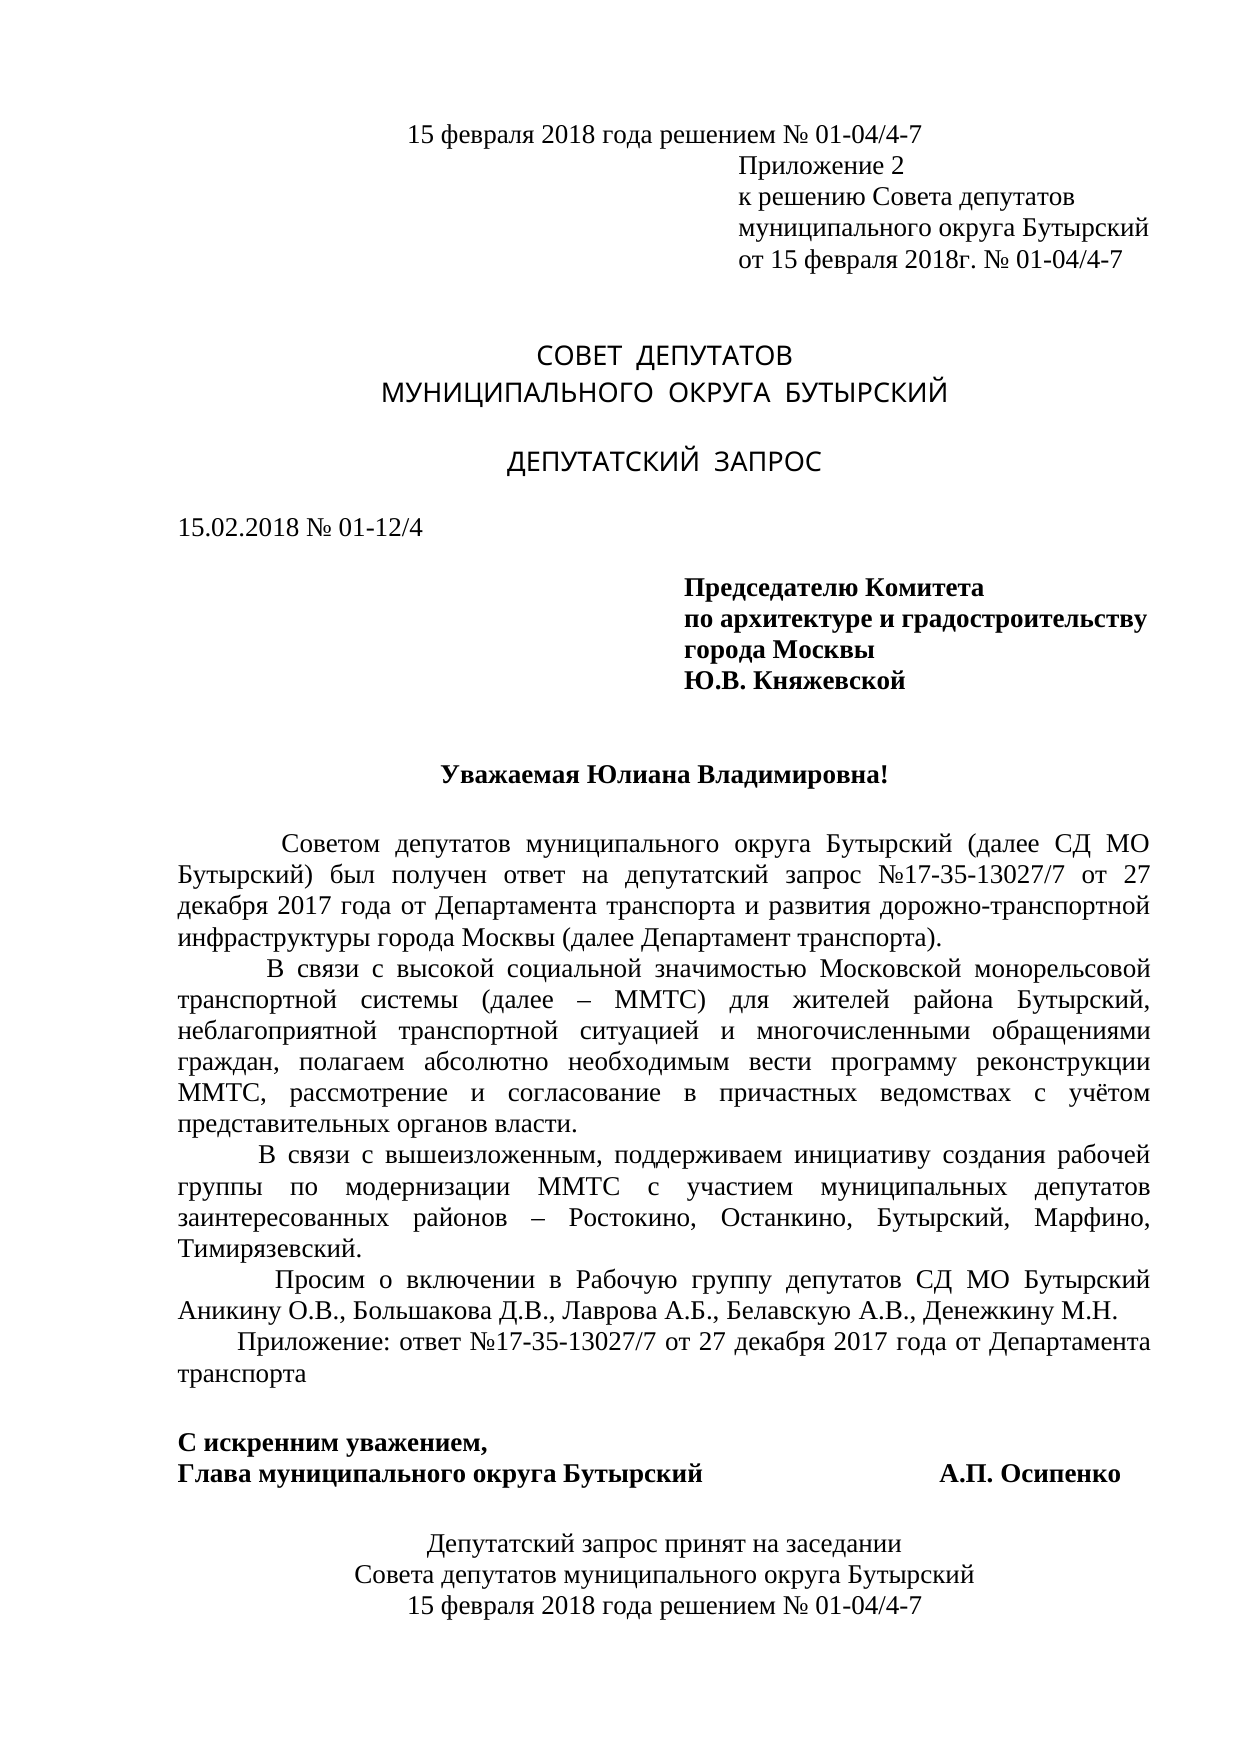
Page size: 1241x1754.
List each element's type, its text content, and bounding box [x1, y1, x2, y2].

text Советом депутатов муниципального округа Бутырский (далее СД МО Бутырский) был получен ответ на депутатский запрос №17-35-13027/7 от 27 декабря 2017 года от Департамента транспорта и развития дорожно-транспортной инфраструктуры города Москвы (далее Департамент транспорта). [177, 827, 1152, 952]
text Уважаемая Юлиана Владимировна! [177, 758, 1152, 789]
text Глава муниципального округа Бутырский А.П. Осипенко [177, 1457, 1152, 1488]
text В связи с вышеизложенным, поддерживаем инициативу создания рабочей группы по модернизации ММТС с участием муниципальных депутатов заинтересованных районов – Ростокино, Останкино, Бутырский, Марфино, Тимирязевский. [177, 1139, 1152, 1263]
text Совета депутатов муниципального округа Бутырский [177, 1558, 1152, 1589]
text СОВЕТ ДЕПУТАТОВ [177, 336, 1152, 373]
text муниципального округа Бутырский [177, 212, 1152, 243]
text по архитектуре и градостроительству [177, 602, 1152, 633]
text Ю.В. Княжевской [177, 664, 1152, 695]
text В связи с высокой социальной значимостью Московской монорельсовой транспортной системы (далее – ММТС) для жителей района Бутырский, неблагоприятной транспортной ситуацией и многочисленными обращениями граждан, полагаем абсолютно необходимым вести программу реконструкции ММТС, рассмотрение и согласование в причастных ведомствах с учётом представительных органов власти. [177, 952, 1152, 1139]
text от 15 февраля 2018г. № 01-04/4-7 [177, 243, 1152, 274]
text 15 февраля 2018 года решением № 01-04/4-7 [177, 118, 1152, 149]
text Приложение 2 [177, 149, 1152, 180]
text С искренним уважением, [177, 1426, 1152, 1457]
text Депутатский запрос принят на заседании [177, 1527, 1152, 1558]
text города Москвы [177, 633, 1152, 664]
text Просим о включении в Рабочую группу депутатов СД МО Бутырский Аникину О.В., Большакова Д.В., Лаврова А.Б., Белавскую А.В., Денежкину М.Н. [177, 1263, 1152, 1326]
text МУНИЦИПАЛЬНОГО ОКРУГА БУТЫРСКИЙ [177, 373, 1152, 410]
text Председателю Комитета [177, 571, 1152, 602]
text к решению Совета депутатов [177, 180, 1152, 212]
text 15.02.2018 № 01-12/4 [177, 511, 1152, 542]
text Приложение: ответ №17-35-13027/7 от 27 декабря 2017 года от Департамента транспорта [177, 1326, 1152, 1388]
text ДЕПУТАТСКИЙ ЗАПРОС [177, 443, 1152, 480]
text 15 февраля 2018 года решением № 01-04/4-7 [177, 1589, 1152, 1620]
